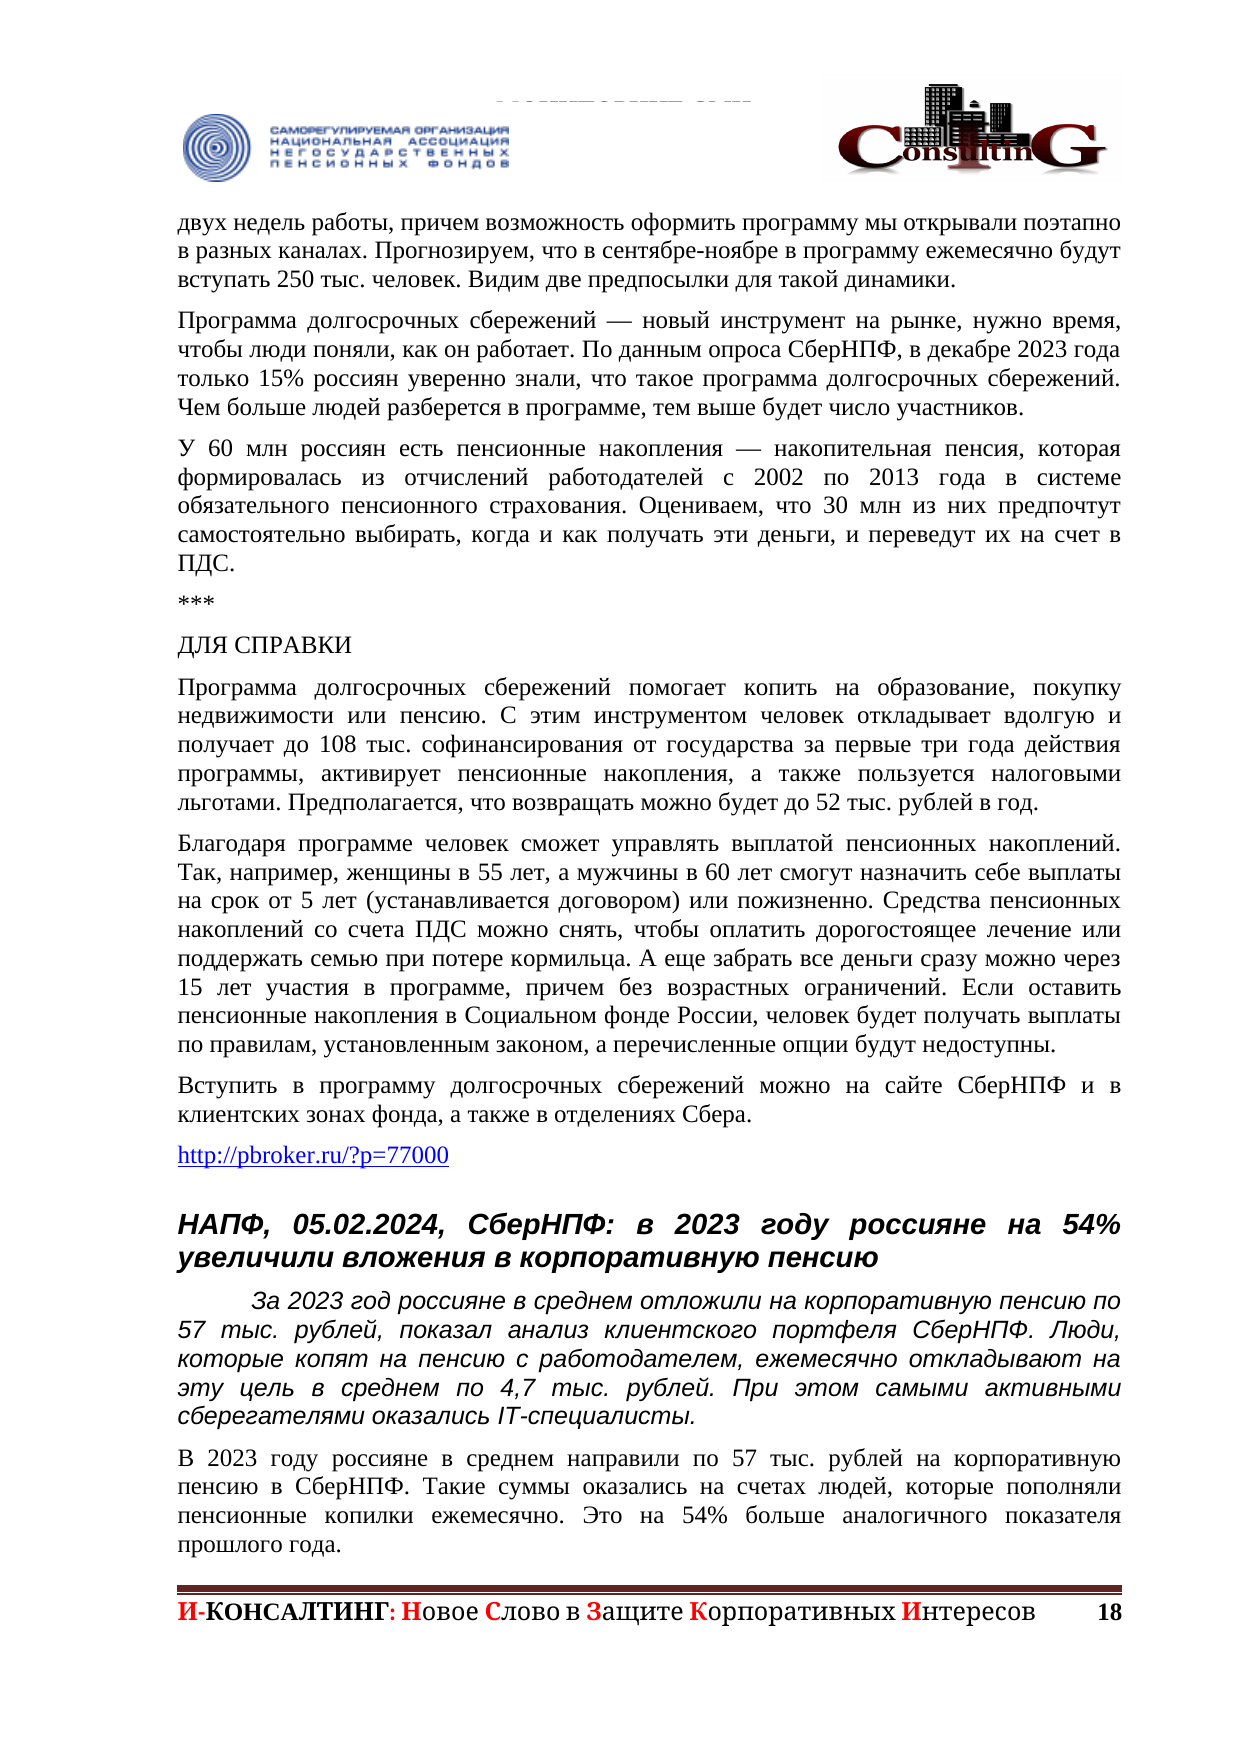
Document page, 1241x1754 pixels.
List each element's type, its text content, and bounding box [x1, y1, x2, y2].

picture [821, 73, 1122, 182]
subtitle За 2023 год россияне в среднем отложили на корпоративную пенсию по 57 тыс. рублей, показал анализ клиентского портфеля СберНПФ. Люди, которые копят на пенсию с работодателем, ежемесячно откладывают на эту цель в среднем по 4,7 тыс. рублей. При этом самыми активными сберегателями оказались IT-специалисты. [177, 1286, 1122, 1430]
text Вступить в программу долгосрочных сбережений можно на сайте СберНПФ и в клиентских зонах фонда, а также в отделениях Сбера. [177, 1071, 1122, 1128]
text Программа долгосрочных сбережений ― новый инструмент на рынке, нужно время, чтобы люди поняли, как он работает. По данным опроса СберНПФ, в декабре 2023 года только 15% россиян уверенно знали, что такое программа долгосрочных сбережений. Чем больше людей разберется в программе, тем выше будет число участников. [177, 306, 1122, 421]
text У 60 млн россиян есть пенсионные накопления ― накопительная пенсия, которая формировалась из отчислений работодателей с 2002 по 2013 года в системе обязательного пенсионного страхования. Оцениваем, что 30 млн из них предпочтут самостоятельно выбирать, когда и как получать эти деньги, и переведут их на счет в ПДС. [177, 433, 1122, 577]
picture [183, 114, 509, 182]
text *** [177, 589, 1122, 618]
text Благодаря программе человек сможет управлять выплатой пенсионных накоплений. Так, например, женщины в 55 лет, а мужчины в 60 лет смогут назначить себе выплаты на срок от 5 лет (устанавливается договором) или пожизненно. Средства пенсионных накоплений со счета ПДС можно снять, чтобы оплатить дорогостоящее лечение или поддержать семью при потере кормильца. А еще забрать все деньги сразу можно через 15 лет участия в программе, причем без возрастных ограничений. Если оставить пенсионные накопления в Социальном фонде России, человек будет получать выплаты по правилам, установленным законом, а перечисленные опции будут недоступны. [177, 828, 1122, 1058]
text http://pbroker.ru/?p=77000 [177, 1141, 1122, 1169]
text ДЛЯ СПРАВКИ [177, 631, 1122, 659]
text В 2023 году россияне в среднем направили по 57 тыс. рублей на корпоративную пенсию в СберНПФ. Такие суммы оказались на счетах людей, которые пополняли пенсионные копилки ежемесячно. Это на 54% больше аналогичного показателя прошлого года. [177, 1443, 1122, 1558]
subtitle НАПФ, 05.02.2024, СберНПФ: в 2023 году россияне на 54% увеличили вложения в корпоративную пенсию [177, 1207, 1122, 1274]
text Программа долгосрочных сбережений помогает копить на образование, покупку недвижимости или пенсию. С этим инструментом человек откладывает вдолгую и получает до 108 тыс. софинансирования от государства за первые три года действия программы, активирует пенсионные накопления, а также пользуется налоговыми льготами. Предполагается, что возвращать можно будет до 52 тыс. рублей в год. [177, 672, 1122, 816]
